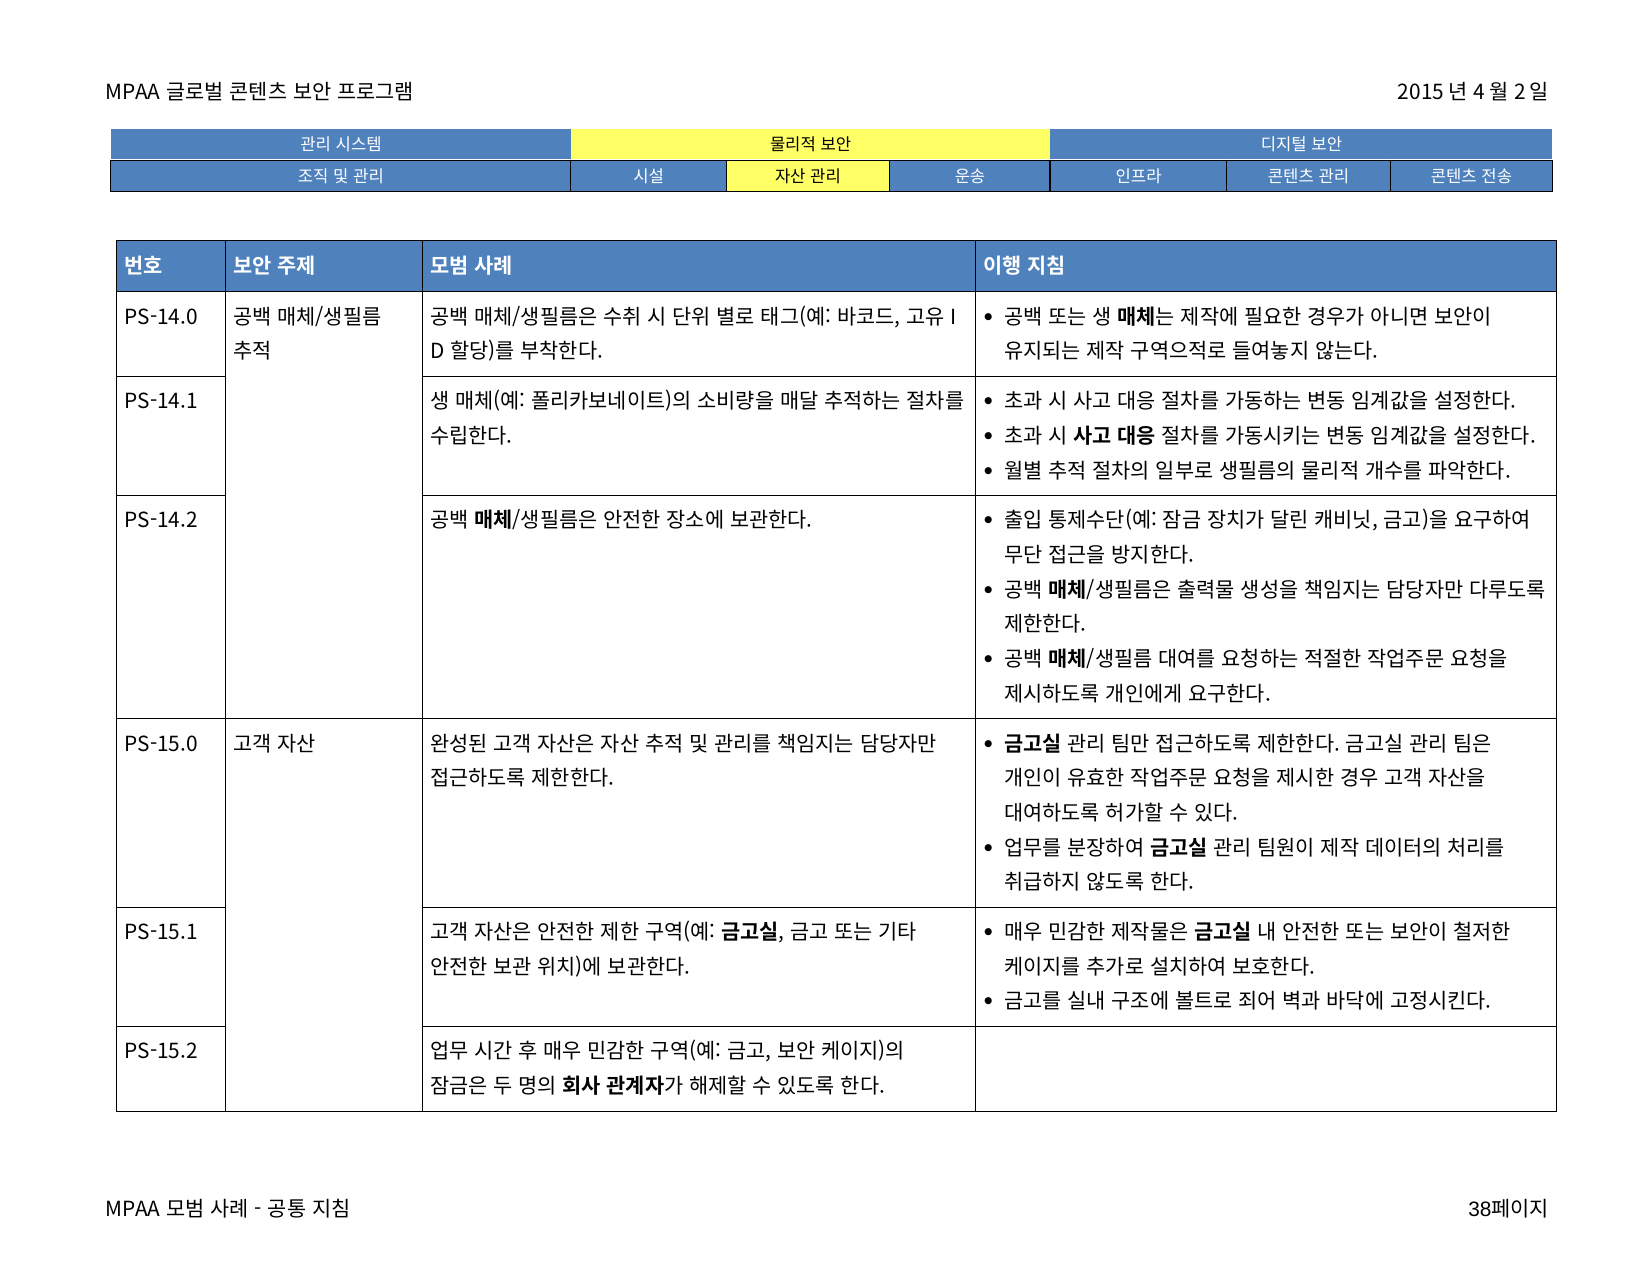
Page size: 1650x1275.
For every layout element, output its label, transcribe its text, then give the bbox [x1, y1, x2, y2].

table_cell 고객 자산 [226, 719, 422, 1111]
table_cell 매우 민감한 제작물은 금고실 내 안전한 또는 보안이 철저한 케이지를 추가로 설치하여 보호한다. 금고를 실내 구조에 볼트로 죄어 벽과 바닥에 고정시킨다. [976, 908, 1556, 1026]
table_cell PS-14.0 [117, 292, 225, 376]
table_cell PS-15.1 [117, 908, 225, 1026]
table_cell 고객 자산은 안전한 제한 구역(예: 금고실, 금고 또는 기타 안전한 보관 위치)에 보관한다. [423, 908, 975, 1026]
table_cell 금고실 관리 팀만 접근하도록 제한한다. 금고실 관리 팀은 개인이 유효한 작업주문 요청을 제시한 경우 고객 자산을 대여하도록 허가할 수 있다. 업무를 분장하여 금고실 관리 팀원이 제작 데이터의 처리를 취급하지 않도록 한다. [976, 719, 1556, 907]
table_cell PS-14.1 [117, 377, 225, 495]
table_cell 출입 통제수단(예: 잠금 장치가 달린 캐비닛, 금고)을 요구하여 무단 접근을 방지한다. 공백 매체/생필름은 출력물 생성을 책임지는 담당자만 다루도록 제한한다. 공백 매체/생필름 대여를 요청하는 적절한 작업주문 요청을 제시하도록 개인에게 요구한다. [976, 496, 1556, 718]
table_cell PS-15.2 [117, 1027, 225, 1111]
table_cell PS-15.0 [117, 719, 225, 907]
table_cell 공백 매체/생필름은 수취 시 단위 별로 태그(예: 바코드, 고유 ID 할당)를 부착한다. [423, 292, 975, 376]
table_header 이행 지침 [976, 241, 1556, 291]
table_cell 완성된 고객 자산은 자산 추적 및 관리를 책임지는 담당자만 접근하도록 제한한다. [423, 719, 975, 907]
table_cell 초과 시 사고 대응 절차를 가동하는 변동 임계값을 설정한다. 초과 시 사고 대응 절차를 가동시키는 변동 임계값을 설정한다. 월별 추적 절차의 일부로 생필름의 물리적 개수를 파악한다. [976, 377, 1556, 495]
table_header 모범 사례 [423, 241, 975, 291]
table_header 보안 주제 [226, 241, 422, 291]
table_cell PS-14.2 [117, 496, 225, 718]
table_cell 공백 매체/생필름 추적 [226, 292, 422, 718]
table_header 번호 [117, 241, 225, 291]
table_cell 업무 시간 후 매우 민감한 구역(예: 금고, 보안 케이지)의 잠금은 두 명의 회사 관계자가 해제할 수 있도록 한다. [423, 1027, 975, 1111]
table_cell 공백 또는 생 매체는 제작에 필요한 경우가 아니면 보안이 유지되는 제작 구역으적로 들여놓지 않는다. [976, 292, 1556, 376]
table_cell 공백 매체/생필름은 안전한 장소에 보관한다. [423, 496, 975, 718]
table_cell 생 매체(예: 폴리카보네이트)의 소비량을 매달 추적하는 절차를 수립한다. [423, 377, 975, 495]
table_cell [976, 1027, 1556, 1111]
